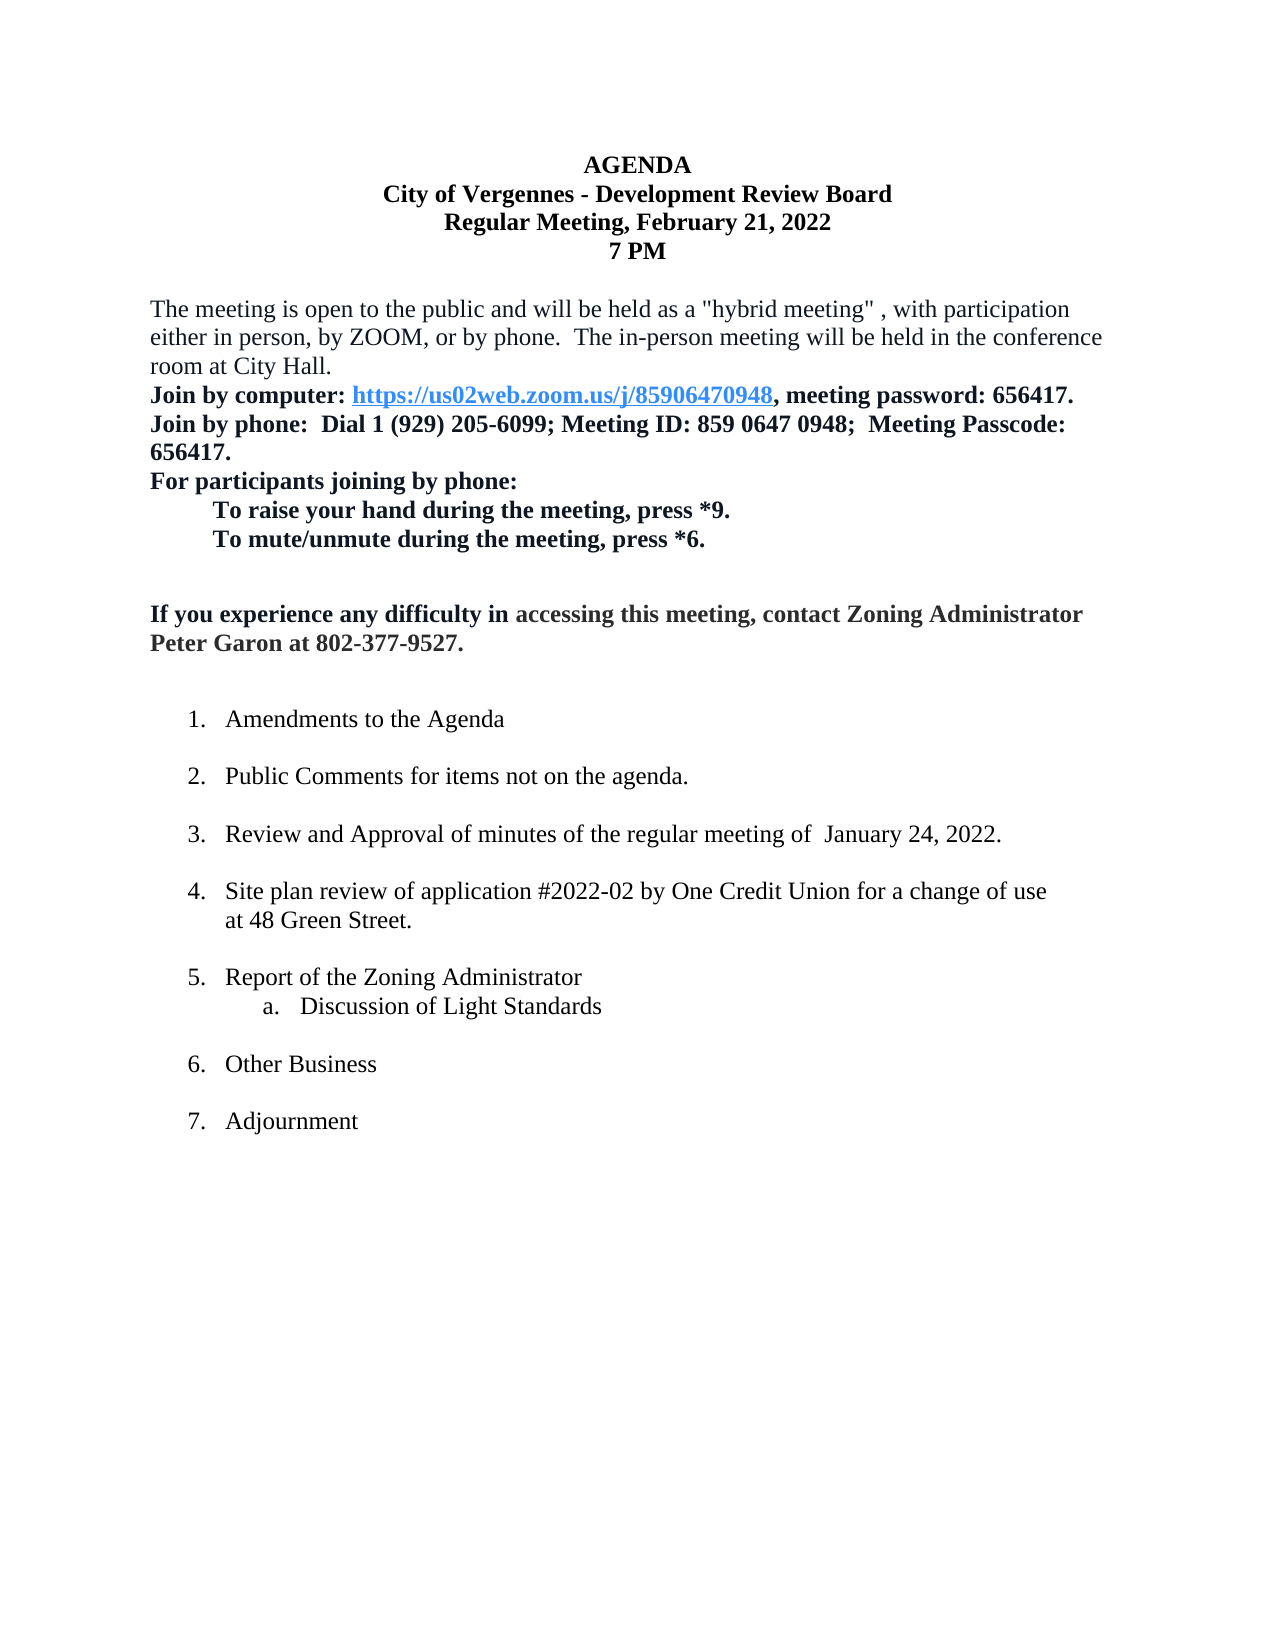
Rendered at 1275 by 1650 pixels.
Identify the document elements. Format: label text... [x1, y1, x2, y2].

text AGENDA [150, 150, 1125, 179]
list Adjournment [187, 1106, 1125, 1135]
list Other Business [187, 1049, 1125, 1077]
list Public Comments for items not on the agenda. [187, 761, 1050, 790]
text If you experience any difficulty in accessing this meeting, contact Zoning Administrator Peter Garon at 802-377-9527. [150, 599, 1125, 657]
list Discussion of Light Standards [262, 991, 1050, 1020]
text City of Vergennes - Development Review Board [150, 179, 1125, 207]
list Review and Approval of minutes of the regular meeting of January 24, 2022. [187, 819, 1050, 847]
list Amendments to the Agenda [187, 704, 1050, 732]
text The meeting is open to the public and will be held as a "hybrid meeting" , with participation either in person, by ZOOM, or by phone. The in-person meeting will be held in the conference room at City Hall. [150, 294, 1125, 380]
text 7 PM [150, 236, 1125, 265]
text Regular Meeting, February 21, 2022 [150, 207, 1125, 236]
list Site plan review of application #2022-02 by One Credit Union for a change of use at 48 Green Street. [187, 876, 1050, 934]
list Report of the Zoning Administrator [187, 962, 1050, 991]
text Join by computer: https://us02web.zoom.us/j/85906470948, meeting password: 656417. Join by phone: Dial 1 (929) 205-6099; Meeting ID: 859 0647 0948; Meeting Passcode: 656417. For participants joining by phone: To raise your hand during the meeting, press *9. To mute/unmute during the meeting, press *6. [150, 380, 1125, 552]
